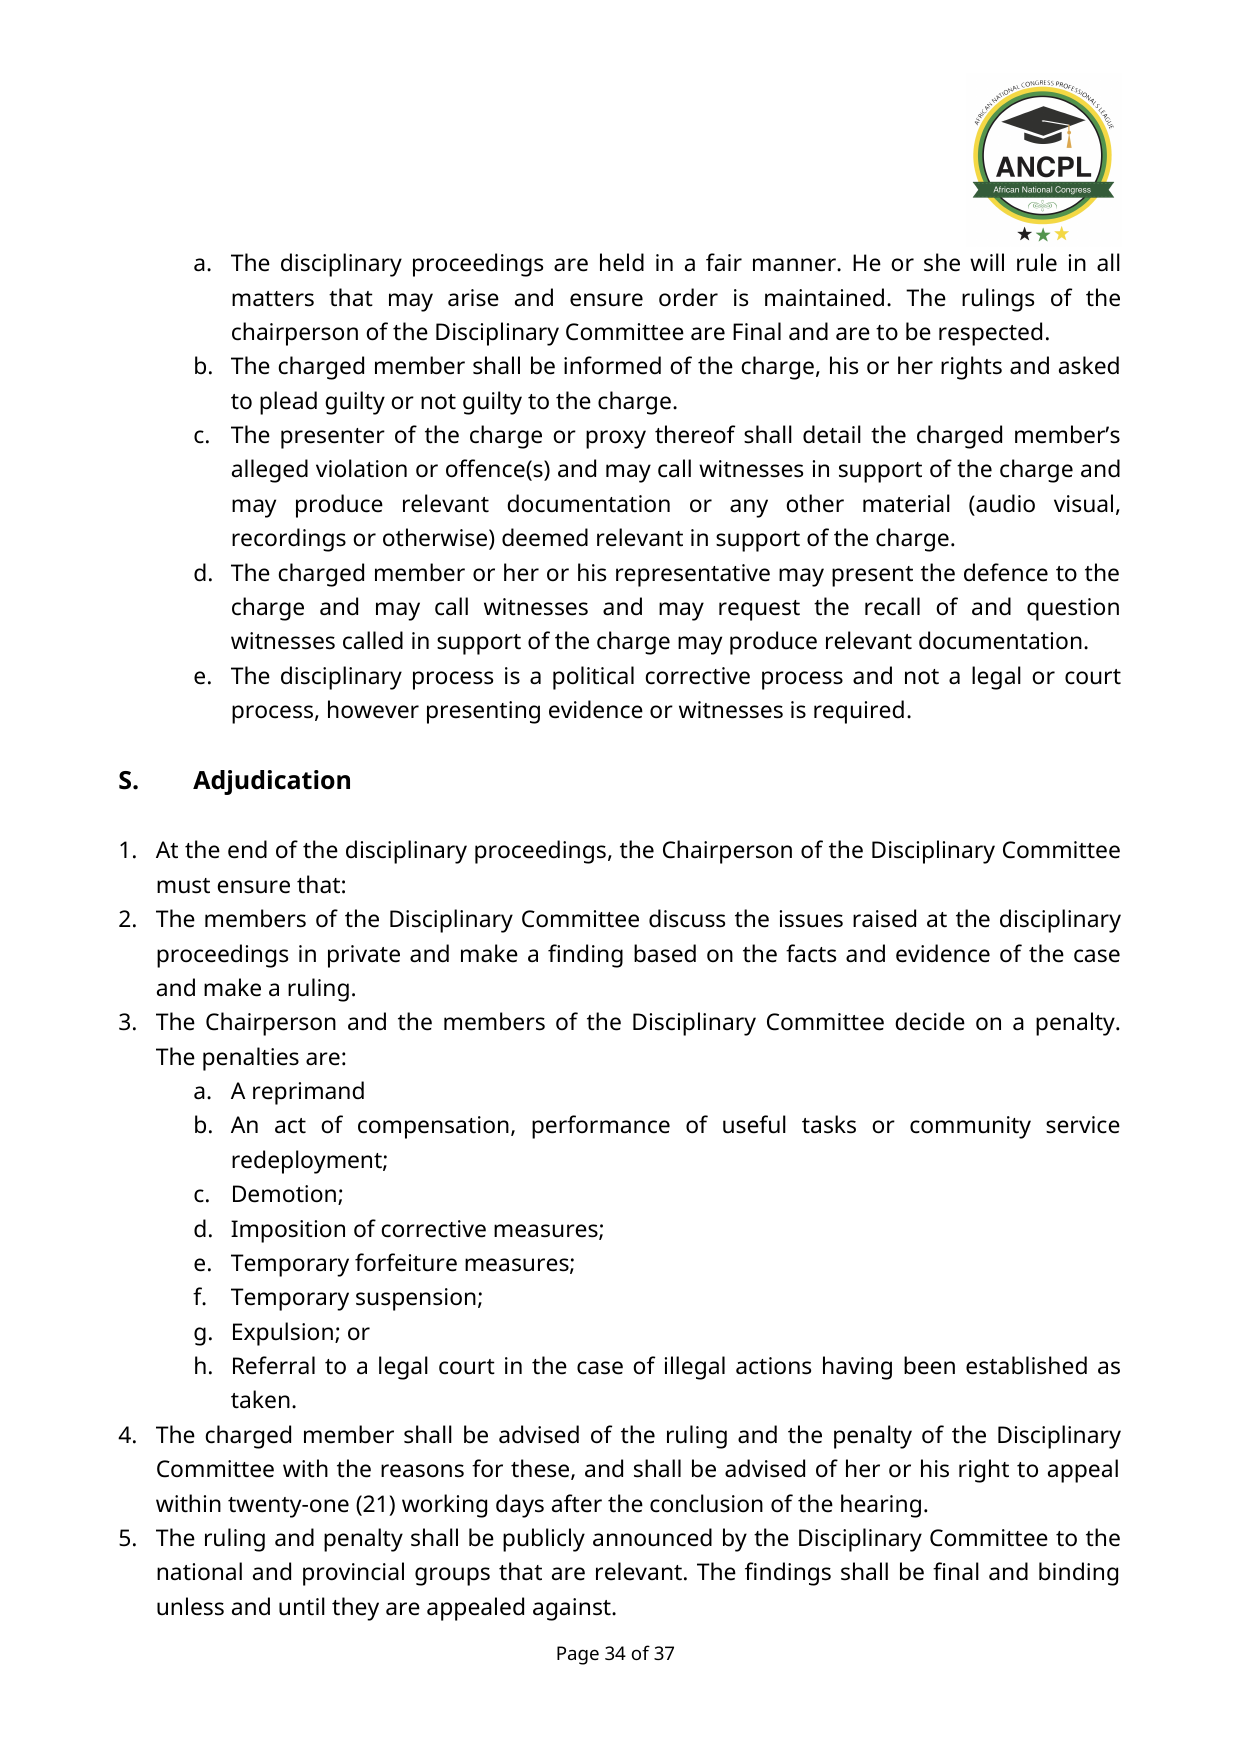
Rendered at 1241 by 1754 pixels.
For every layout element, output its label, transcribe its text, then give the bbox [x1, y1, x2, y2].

list Demotion; [193, 1178, 1122, 1209]
picture [965, 73, 1123, 247]
list The charged member shall be informed of the charge, his or her rights and asked to plead guilty or not guilty to the charge. [193, 350, 1122, 416]
list The disciplinary process is a political corrective process and not a legal or court process, however presenting evidence or witnesses is required. [193, 659, 1122, 725]
list The presenter of the charge or proxy thereof shall detail the charged member’s alleged violation or offence(s) and may call witnesses in support of the charge and may produce relevant documentation or any other material (audio visual, recordings or otherwise) deemed relevant in support of the charge. [193, 419, 1122, 553]
list The charged member shall be advised of the ruling and the penalty of the Disciplinary Committee with the reasons for these, and shall be advised of her or his right to appeal within twenty-one (21) working days after the conclusion of the hearing. [118, 1419, 1122, 1519]
subtitle S. Adjudication [118, 763, 1122, 797]
list An act of compensation, performance of useful tasks or community service redeployment; [193, 1109, 1122, 1175]
list Temporary suspension; [193, 1281, 1122, 1313]
list Temporary forfeiture measures; [193, 1247, 1122, 1278]
list The charged member or her or his representative may present the defence to the charge and may call witnesses and may request the recall of and question witnesses called in support of the charge may produce relevant documentation. [193, 556, 1122, 656]
list Expulsion; or [193, 1316, 1122, 1347]
list The disciplinary proceedings are held in a fair manner. He or she will rule in all matters that may arise and ensure order is maintained. The rulings of the chairperson of the Disciplinary Committee are Final and are to be respected. [193, 247, 1122, 347]
list Referral to a legal court in the case of illegal actions having been established as taken. [193, 1350, 1122, 1416]
list At the end of the disciplinary proceedings, the Chairperson of the Disciplinary Committee must ensure that: [118, 834, 1122, 900]
list The members of the Disciplinary Committee discuss the issues raised at the disciplinary proceedings in private and make a finding based on the facts and evidence of the case and make a ruling. [118, 903, 1122, 1003]
list A reprimand [193, 1075, 1122, 1106]
list The Chairperson and the members of the Disciplinary Committee decide on a penalty. The penalties are: [118, 1006, 1122, 1072]
list The ruling and penalty shall be publicly announced by the Disciplinary Committee to the national and provincial groups that are relevant. The findings shall be final and binding unless and until they are appealed against. [118, 1522, 1122, 1622]
list Imposition of corrective measures; [193, 1213, 1122, 1244]
